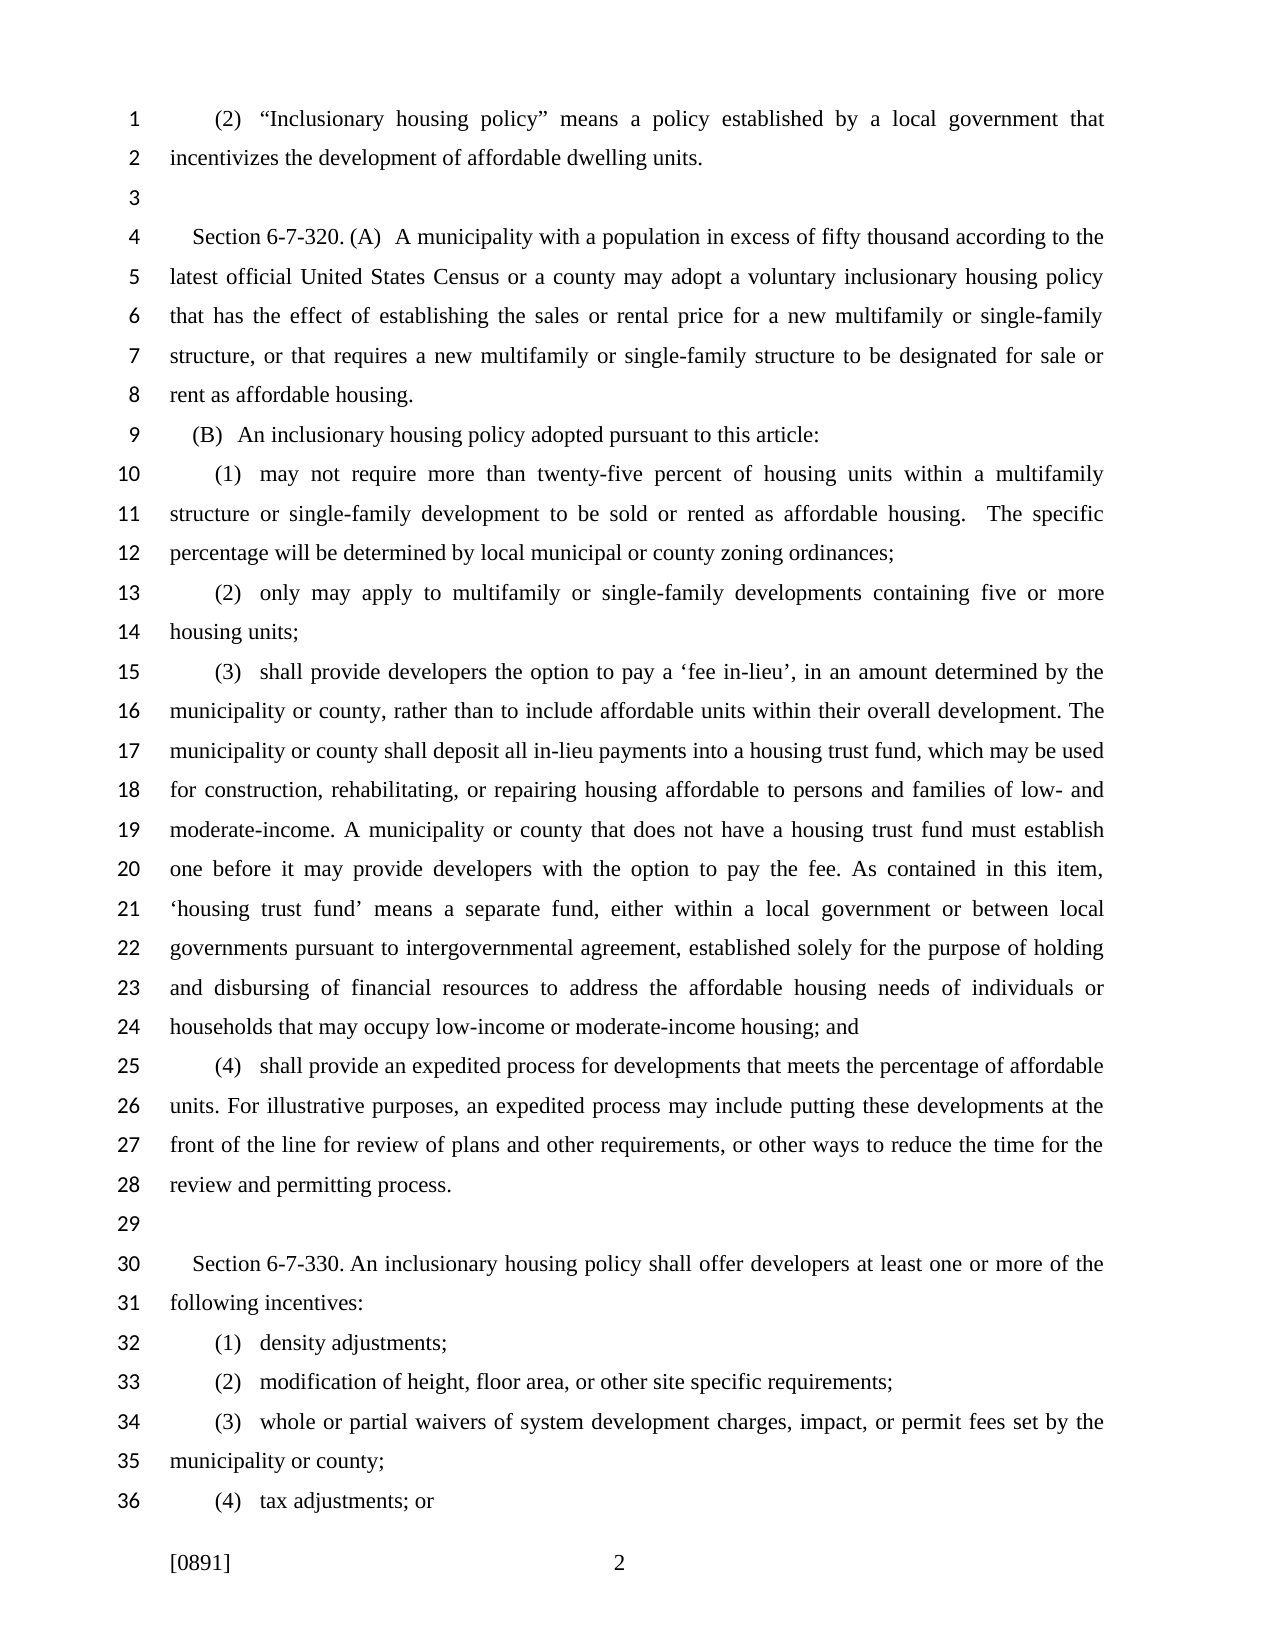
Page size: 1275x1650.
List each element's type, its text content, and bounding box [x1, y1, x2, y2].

text (B) An inclusionary housing policy adopted pursuant to this article: [169, 421, 1106, 447]
text (1) density adjustments; [169, 1329, 1106, 1355]
text (2) modification of height, floor area, or other site specific requirements; [169, 1368, 1106, 1395]
text Section 6-7-320. (A) A municipality with a population in excess of fifty thousand according to the latest official United States Census or a county may adopt a voluntary inclusionary housing policy that has the effect of establishing the sales or rental price for a new multifamily or single-family structure, or that requires a new multifamily or single-family structure to be designated for sale or rent as affordable housing. [169, 223, 1106, 408]
text (4) tax adjustments; or [169, 1487, 1106, 1513]
text (3) shall provide developers the option to pay a ‘fee in-lieu’, in an amount determined by the municipality or county, rather than to include affordable units within their overall development. The municipality or county shall deposit all in-lieu payments into a housing trust fund, which may be used for construction, rehabilitating, or repairing housing affordable to persons and families of low- and moderate-income. A municipality or county that does not have a housing trust fund must establish one before it may provide developers with the option to pay the fee. As contained in this item, ‘housing trust fund’ means a separate fund, either within a local government or between local governments pursuant to intergovernmental agreement, established solely for the purpose of holding and disbursing of financial resources to address the affordable housing needs of individuals or households that may occupy low-income or moderate-income housing; and [169, 658, 1106, 1039]
text (2) only may apply to multifamily or single-family developments containing five or more housing units; [169, 579, 1106, 644]
text (3) whole or partial waivers of system development charges, impact, or permit fees set by the municipality or county; [169, 1408, 1106, 1474]
text (2) “Inclusionary housing policy” means a policy established by a local government that incentivizes the development of affordable dwelling units. [169, 105, 1106, 171]
text Section 6-7-330. An inclusionary housing policy shall offer developers at least one or more of the following incentives: [169, 1250, 1106, 1316]
text (1) may not require more than twenty-five percent of housing units within a multifamily structure or single-family development to be sold or rented as affordable housing. The specific percentage will be determined by local municipal or county zoning ordinances; [169, 460, 1106, 566]
text (4) shall provide an expedited process for developments that meets the percentage of affordable units. For illustrative purposes, an expedited process may include putting these developments at the front of the line for review of plans and other requirements, or other ways to reduce the time for the review and permitting process. [169, 1052, 1106, 1197]
